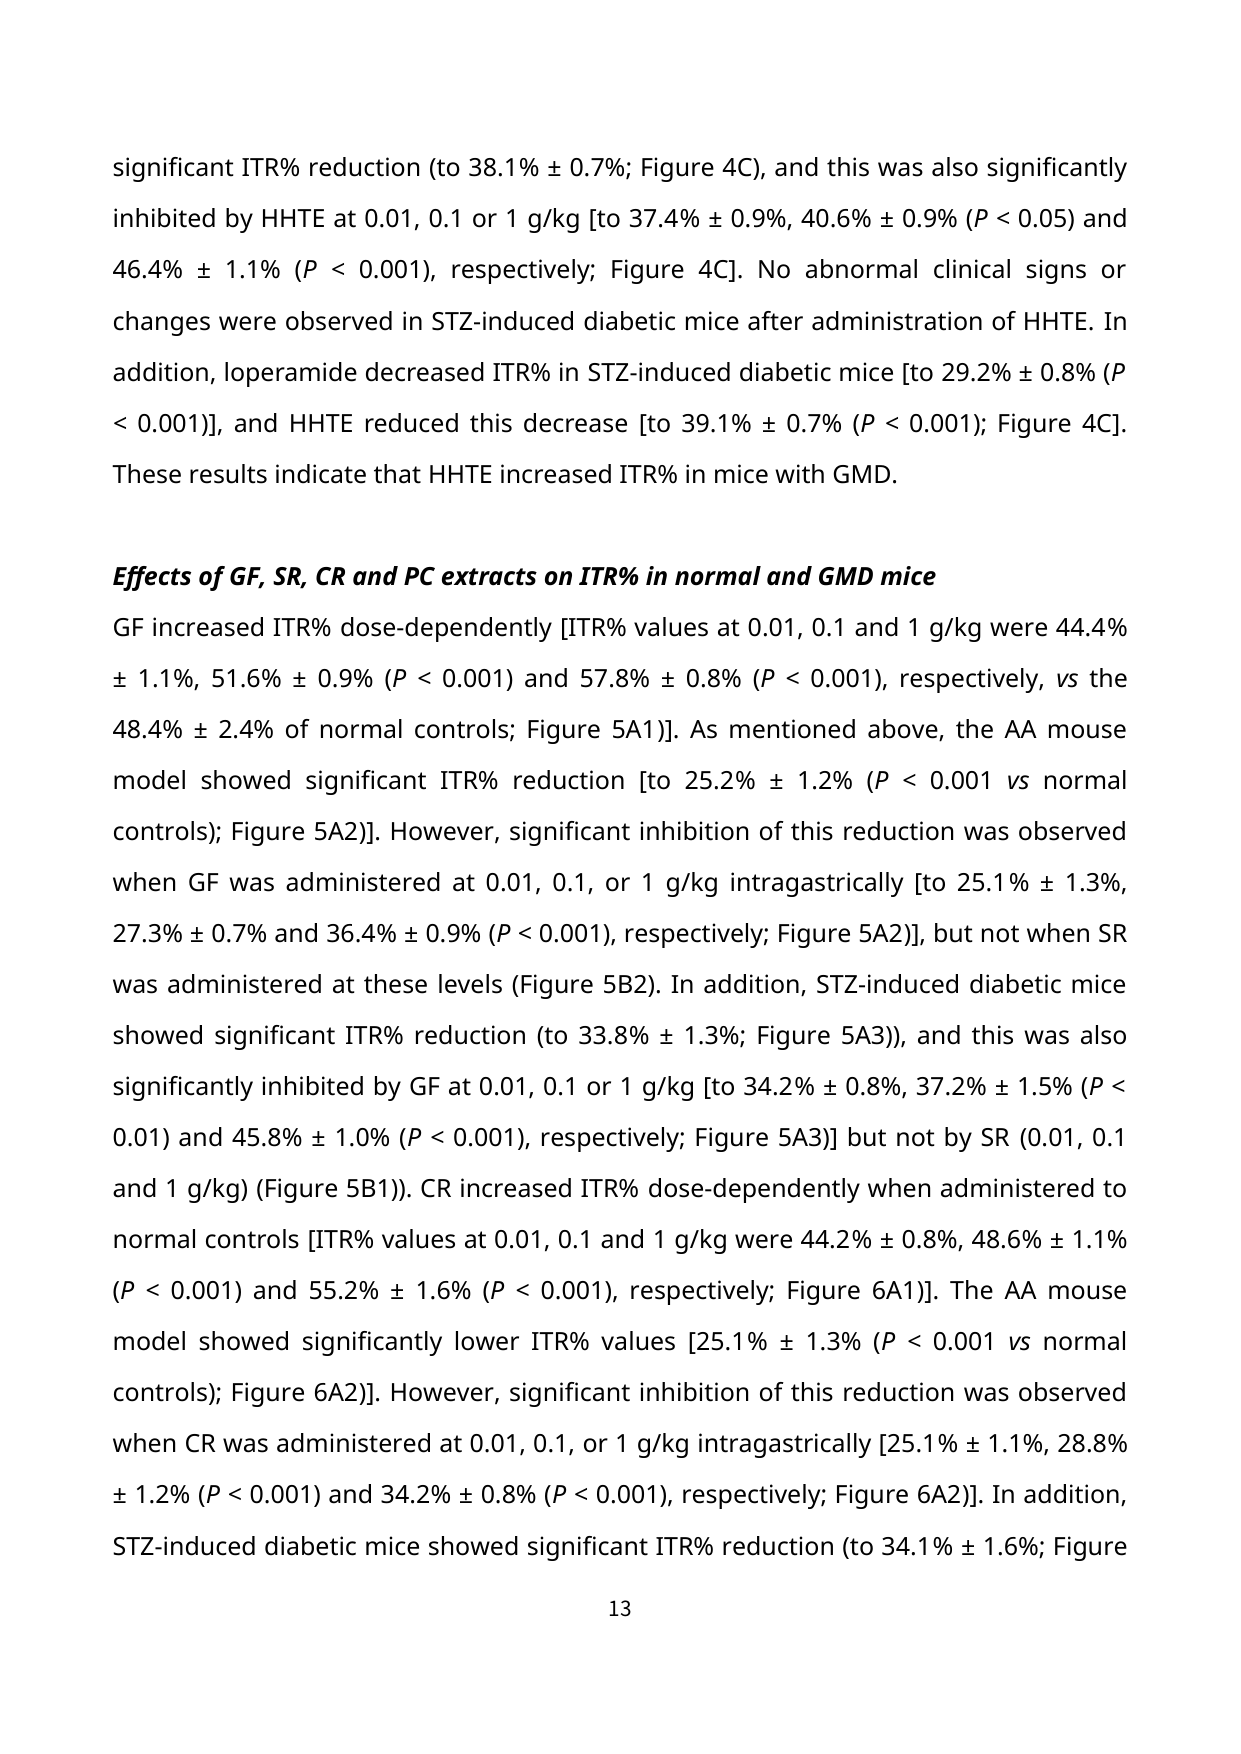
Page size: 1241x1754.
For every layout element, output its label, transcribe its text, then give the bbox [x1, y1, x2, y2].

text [112, 609, 1128, 1562]
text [112, 150, 1128, 490]
text Effects of GF, SR, CR and PC extracts on ITR% in normal and GMD mice [112, 558, 1128, 592]
